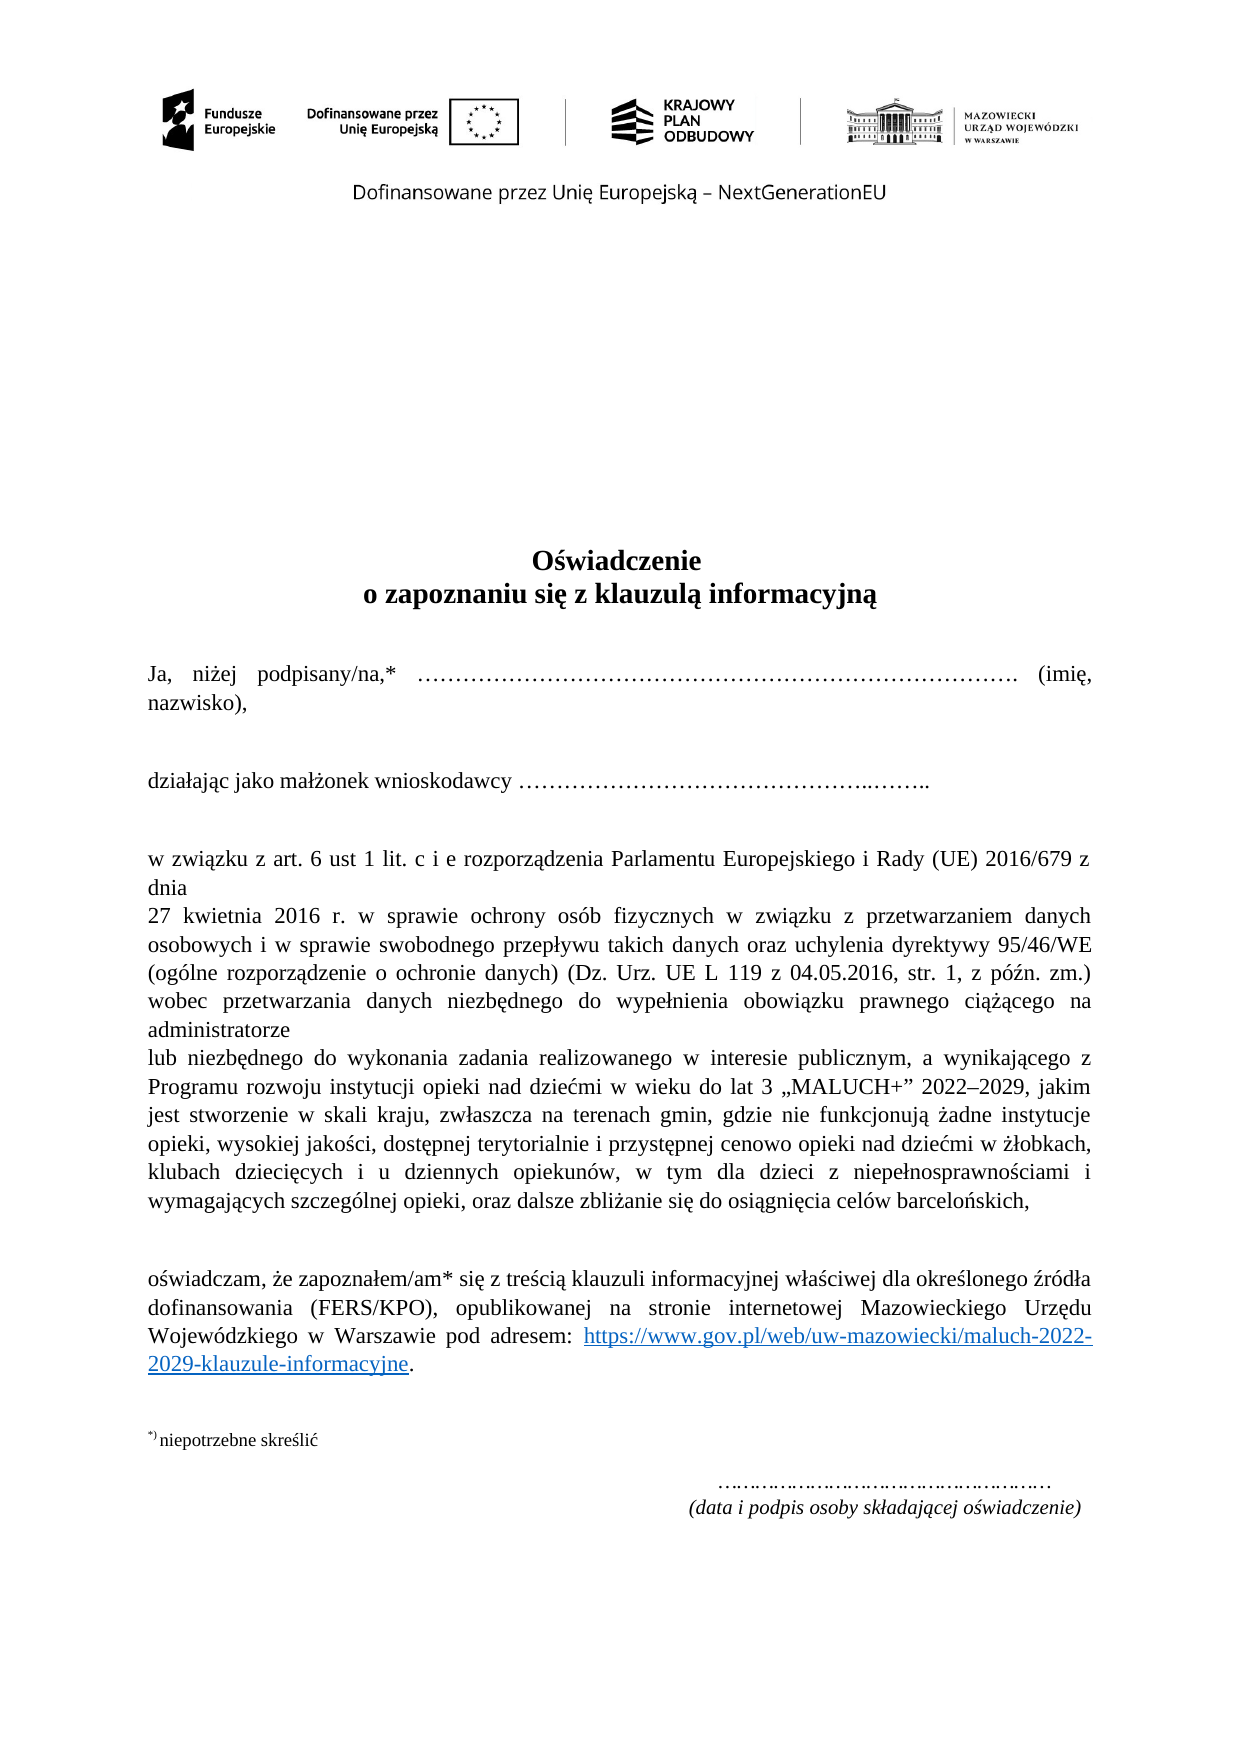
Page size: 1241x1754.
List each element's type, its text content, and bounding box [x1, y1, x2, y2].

text oświadczam, że zapoznałem/am* się z treścią klauzuli informacyjnej właściwej dla określonego źródła dofinansowania (FERS/KPO), opublikowanej na stronie internetowej Mazowieckiego Urzędu Wojewódzkiego w Warszawie pod adresem: https://www.gov.pl/web/uw-mazowiecki/maluch-2022-2029-klauzule-informacyjne. [148, 1265, 1093, 1377]
text Oświadczenie o zapoznaniu się z klauzulą informacyjną [148, 543, 1093, 610]
text w związku z art. 6 ust 1 lit. c i e rozporządzenia Parlamentu Europejskiego i Rady (UE) 2016/679 z dnia 27 kwietnia 2016 r. w sprawie ochrony osób fizycznych w związku z przetwarzaniem danych osobowych i w sprawie swobodnego przepływu takich danych oraz uchylenia dyrektywy 95/46/WE (ogólne rozporządzenie o ochronie danych) (Dz. Urz. UE L 119 z 04.05.2016, str. 1, z późn. zm.) wobec przetwarzania danych niezbędnego do wypełnienia obowiązku prawnego ciążącego na administratorze lub niezbędnego do wykonania zadania realizowanego w interesie publicznym, a wynikającego z Programu rozwoju instytucji opieki nad dziećmi w wieku do lat 3 „MALUCH+” 2022–2029, jakim jest stworzenie w skali kraju, zwłaszcza na terenach gmin, gdzie nie funkcjonują żadne instytucje opieki, wysokiej jakości, dostępnej terytorialnie i przystępnej cenowo opieki nad dziećmi w żłobkach, klubach dziecięcych i u dziennych opiekunów, w tym dla dzieci z niepełnosprawnościami i wymagających szczególnej opieki, oraz dalsze zbliżanie się do osiągnięcia celów barcelońskich, [148, 845, 1093, 1213]
text działając jako małżonek wnioskodawcy ………………………………………..…….. [148, 767, 1093, 793]
text Ja, niżej podpisany/na,* ……………………………………………………………………. (imię, nazwisko), [148, 660, 1093, 715]
text ……………………………………………… (data i podpis osoby składającej oświadczenie) [679, 1469, 1093, 1519]
text *) niepotrzebne skreślić [148, 1429, 1093, 1450]
picture [147, 73, 1093, 219]
